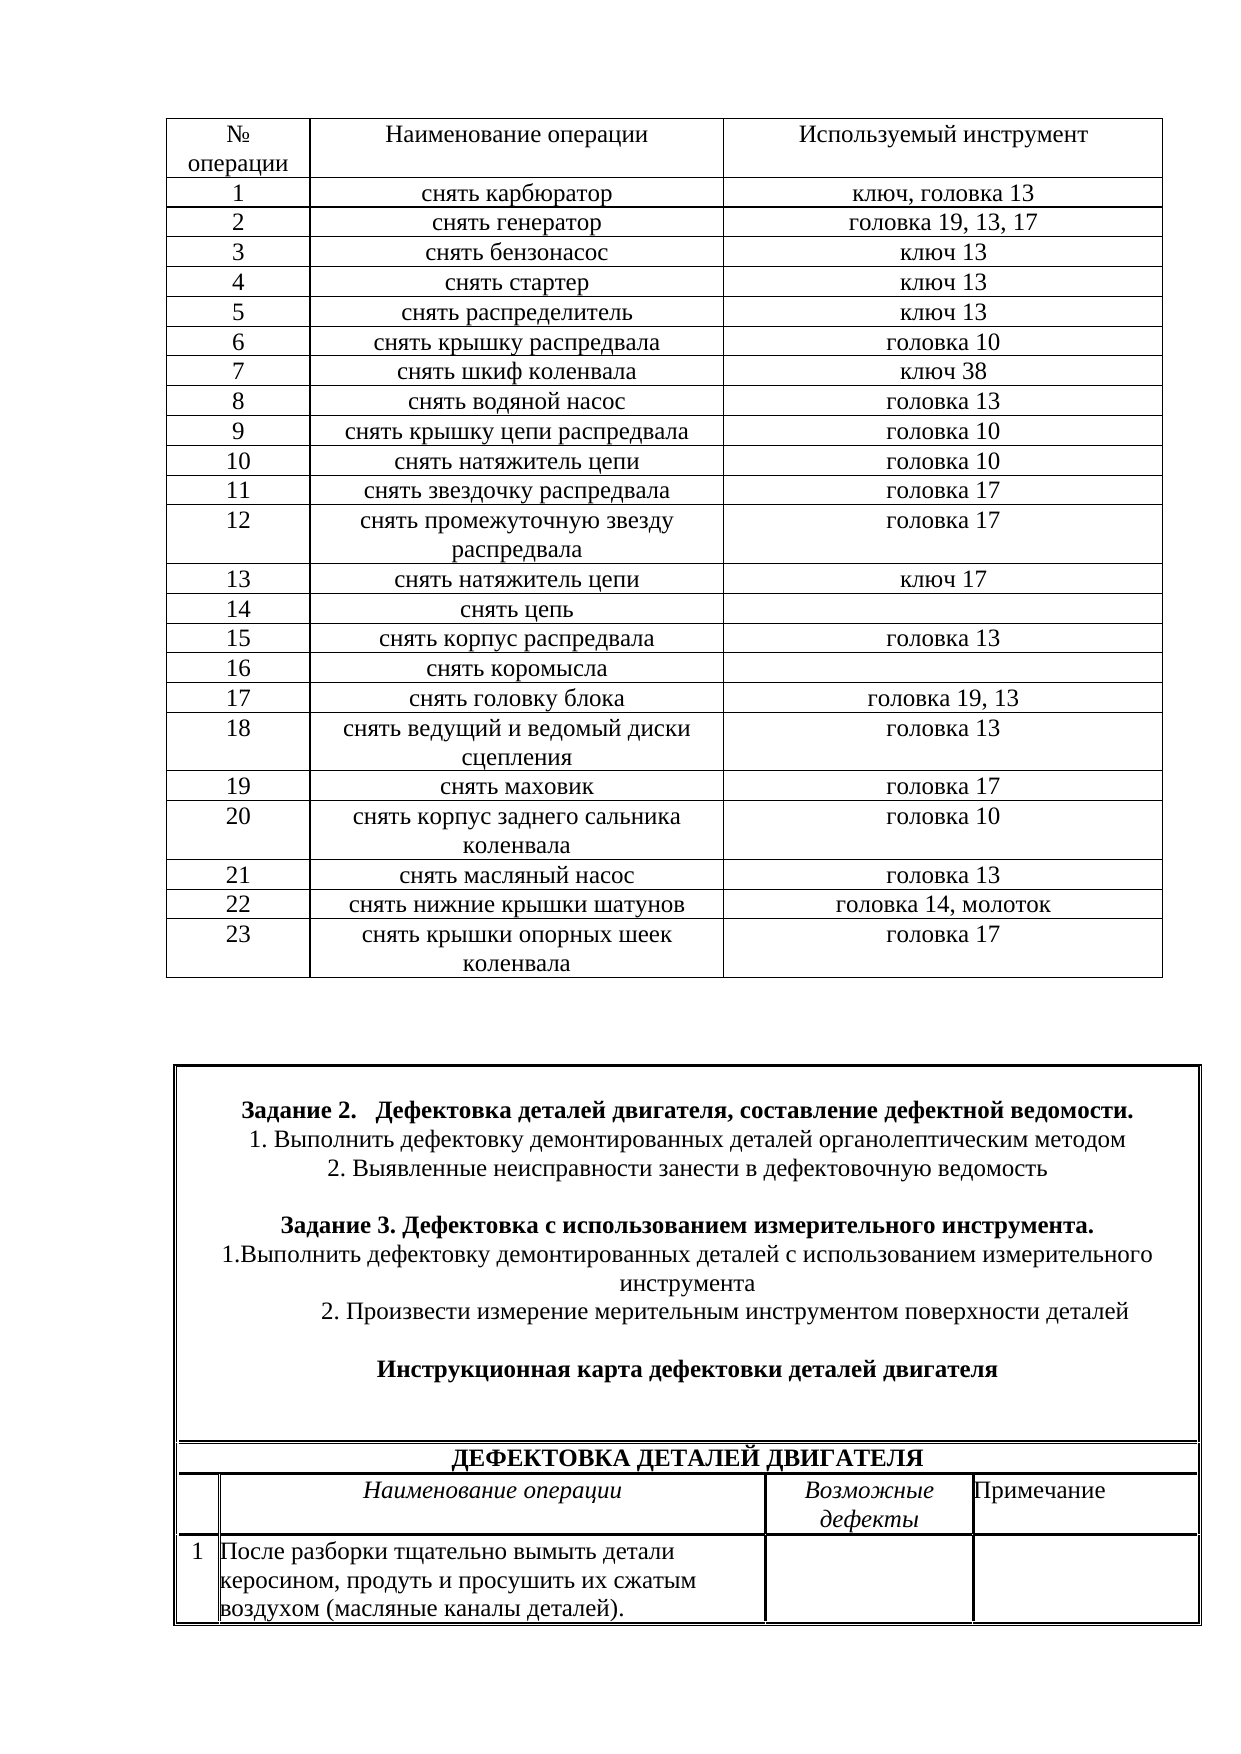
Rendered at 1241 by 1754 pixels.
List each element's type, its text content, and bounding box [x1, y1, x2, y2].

table_cell снять карбюратор [311, 178, 723, 206]
table_cell 12 [167, 505, 309, 563]
table_cell 15 [167, 624, 309, 652]
table_cell снять маховик [311, 771, 723, 800]
table_cell снять масляный насос [311, 860, 723, 888]
table_cell 1 [175, 1533, 219, 1622]
table_cell [177, 1472, 218, 1533]
table_cell ключ 17 [724, 564, 1162, 593]
table_cell 21 [167, 860, 309, 888]
table_cell 16 [167, 653, 309, 682]
table_cell снять ведущий и ведомый диски сцепления [311, 713, 723, 770]
table_cell головка 19, 13, 17 [724, 208, 1162, 236]
table_header Наименование операции [311, 119, 723, 177]
table_cell 7 [167, 356, 309, 385]
table_cell снять крышку цепи распредвала [311, 416, 723, 445]
table_cell 2 [167, 208, 309, 236]
table_cell 22 [167, 890, 309, 918]
table_cell ключ 13 [724, 297, 1162, 326]
table_cell 8 [167, 386, 309, 415]
table_cell головка 10 [724, 446, 1162, 474]
table_cell снять коромысла [311, 653, 723, 682]
table_cell снять головку блока [311, 683, 723, 712]
table_header Используемый инструмент [724, 119, 1162, 177]
table_cell снять натяжитель цепи [311, 446, 723, 474]
table_cell головка 14, молоток [724, 890, 1162, 918]
table_cell После разборки тщательно вымыть детали керосином, продуть и просушить их сжатым воздухом (масляные каналы деталей). [220, 1536, 765, 1622]
table_cell 11 [167, 476, 309, 504]
table_cell головка 19, 13 [724, 683, 1162, 712]
table_cell 20 [167, 801, 309, 859]
table_cell 4 [167, 267, 309, 296]
table_cell головка 13 [724, 624, 1162, 652]
table_header № операции [167, 119, 309, 177]
table_cell снять цепь [311, 594, 723, 622]
table_cell 1 [167, 178, 309, 206]
table_cell снять бензонасос [311, 237, 723, 266]
table_cell ключ 13 [724, 267, 1162, 296]
table_cell [973, 1533, 1200, 1622]
table_cell ключ 38 [724, 356, 1162, 385]
table_cell ключ, головка 13 [724, 178, 1162, 206]
table_cell снять корпус заднего сальника коленвала [311, 801, 723, 859]
table_cell ключ 13 [724, 237, 1162, 266]
table_cell 6 [167, 327, 309, 355]
table_cell головка 17 [724, 771, 1162, 800]
table_cell 13 [167, 564, 309, 593]
table_header Задание 2. Дефектовка деталей двигателя, составление дефектной ведомости. 1. Выполнить дефектовку демонтированных деталей органолептическим методом 2. Выявленные неисправности занести в дефектовочную ведомость Задание 3. Дефектовка с использованием измерительного инструмента. 1.Выполнить дефектовку демонтированных деталей с использованием измерительного инструмента 2. Произвести измерение мерительным инструментом поверхности деталей Инструкционная карта дефектовки деталей двигателя [177, 1067, 1198, 1440]
table_cell 10 [167, 446, 309, 474]
table_cell 17 [167, 683, 309, 712]
table_cell головка 10 [724, 416, 1162, 445]
table_cell 19 [167, 771, 309, 800]
table_cell [724, 594, 1162, 622]
table_cell 18 [167, 713, 309, 770]
table_cell ДЕФЕКТОВКА ДЕТАЛЕЙ ДВИГАТЕЛЯ [177, 1440, 1199, 1472]
table_cell [724, 653, 1162, 682]
table_cell снять распределитель [311, 297, 723, 326]
table_cell снять промежуточную звезду распредвала [311, 505, 723, 563]
table_cell головка 17 [724, 476, 1162, 504]
table_cell снять натяжитель цепи [311, 564, 723, 593]
table_cell снять звездочку распредвала [311, 476, 723, 504]
table_cell [765, 1536, 973, 1622]
table_cell снять крышку распредвала [311, 327, 723, 355]
table_cell головка 13 [724, 713, 1162, 770]
table_cell 14 [167, 594, 309, 622]
table_cell снять генератор [311, 208, 723, 236]
table_cell головка 17 [724, 505, 1162, 563]
table_cell снять водяной насос [311, 386, 723, 415]
table_cell снять стартер [311, 267, 723, 296]
table_cell снять корпус распредвала [311, 624, 723, 652]
table_cell головка 13 [724, 860, 1162, 888]
table_cell Примечание [975, 1472, 1198, 1533]
table_cell головка 17 [724, 919, 1162, 977]
table_cell 5 [167, 297, 309, 326]
table_cell 23 [167, 919, 309, 977]
table_cell снять шкиф коленвала [311, 356, 723, 385]
table_cell Наименование операции [221, 1475, 764, 1533]
table_cell головка 10 [724, 327, 1162, 355]
table_cell снять крышки опорных шеек коленвала [311, 919, 723, 977]
table_cell снять нижние крышки шатунов [311, 890, 723, 918]
table_cell головка 13 [724, 386, 1162, 415]
table_cell 3 [167, 237, 309, 266]
table_cell головка 10 [724, 801, 1162, 859]
table_cell 9 [167, 416, 309, 445]
table_cell Возможные дефекты [767, 1475, 972, 1533]
